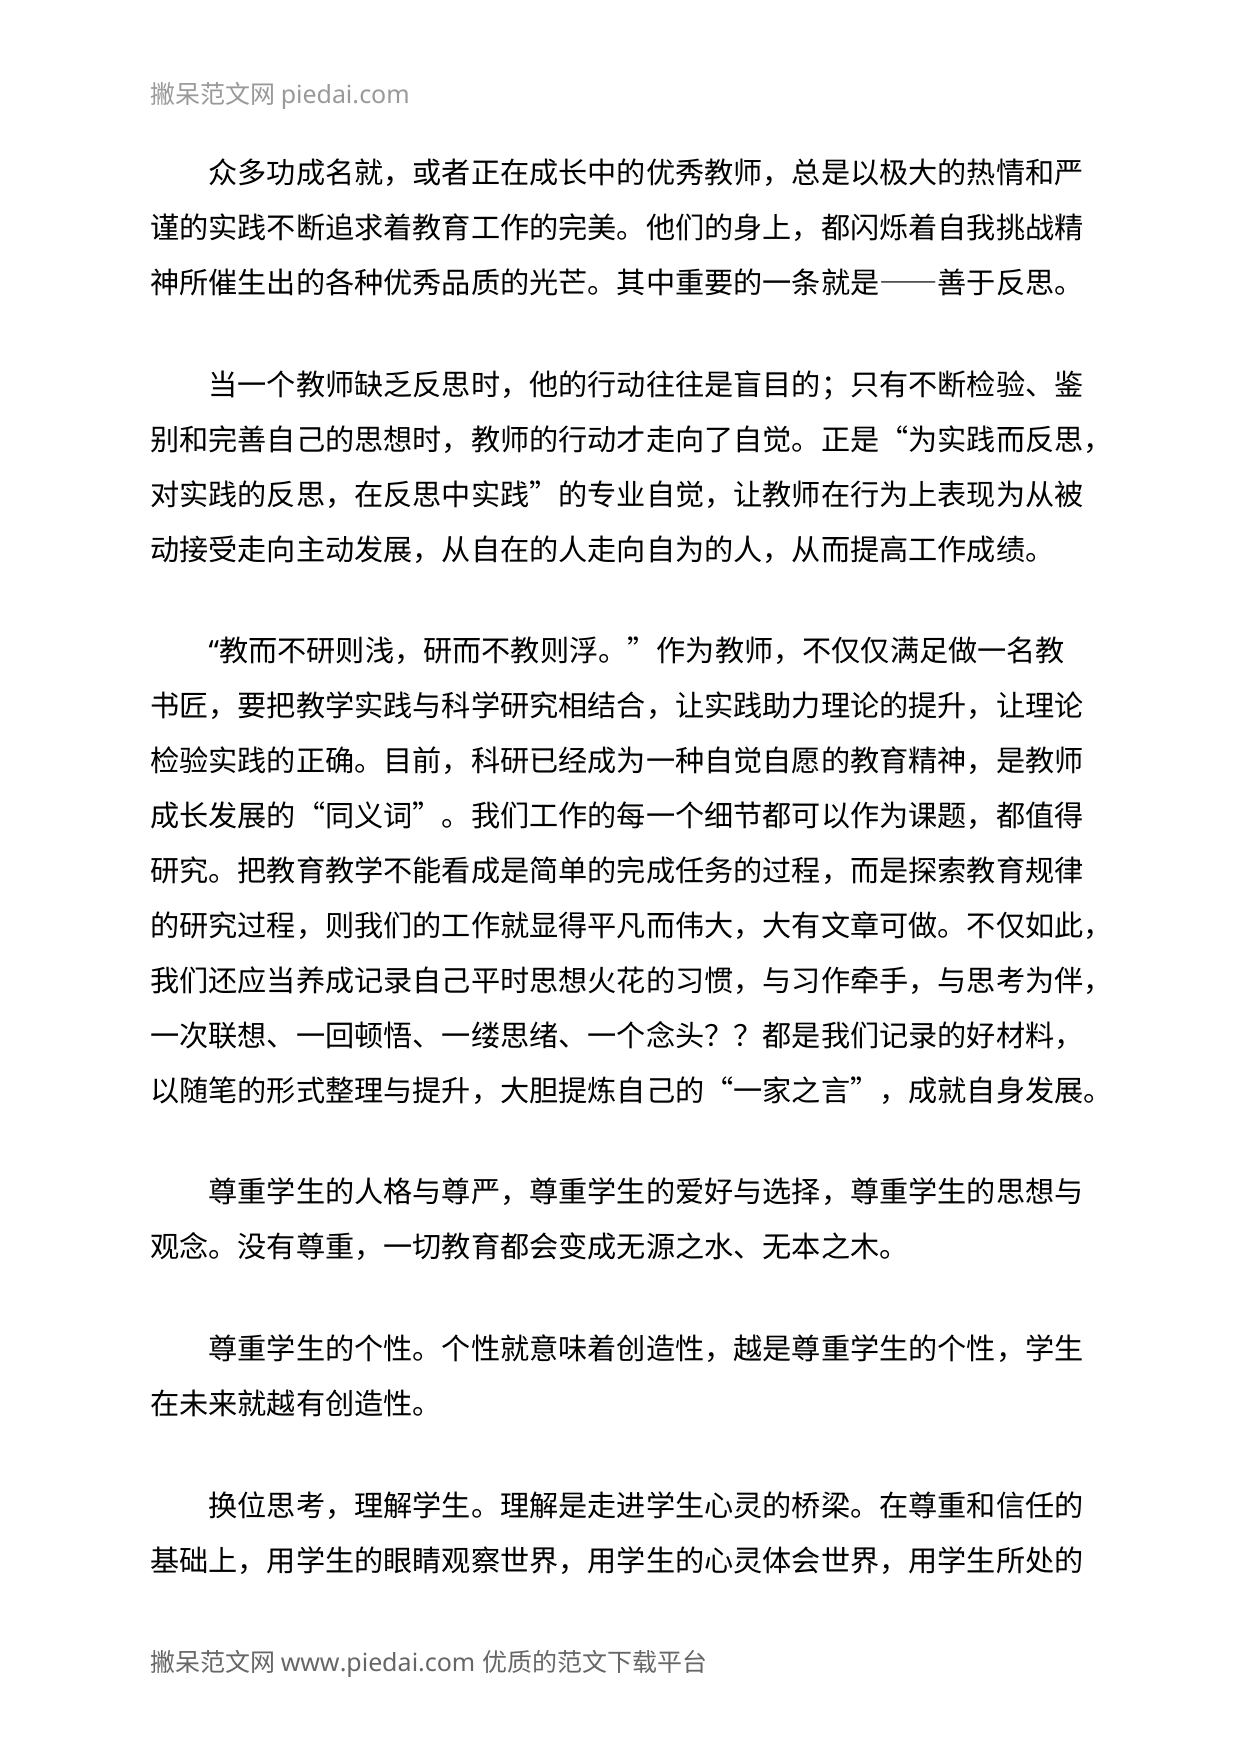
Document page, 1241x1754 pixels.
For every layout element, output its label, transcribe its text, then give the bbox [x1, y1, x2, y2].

text 众多功成名就，或者正在成长中的优秀教师，总是以极大的热情和严谨的实践不断追求着教育工作的完美。他们的身上，都闪烁着自我挑战精神所催生出的各种优秀品质的光芒。其中重要的一条就是——善于反思。 [150, 150, 1090, 302]
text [150, 1482, 1090, 1579]
text “教而不研则浅，研而不教则浮。”作为教师，不仅仅满足做一名教书匠，要把教学实践与科学研究相结合，让实践助力理论的提升，让理论检验实践的正确。目前，科研已经成为一种自觉自愿的教育精神，是教师成长发展的“同义词”。我们工作的每一个细节都可以作为课题，都值得研究。把教育教学不能看成是简单的完成任务的过程，而是探索教育规律的研究过程，则我们的工作就显得平凡而伟大，大有文章可做。不仅如此，我们还应当养成记录自己平时思想火花的习惯，与习作牵手，与思考为伴，一次联想、一回顿悟、一缕思绪、一个念头？？都是我们记录的好材料，以随笔的形式整理与提升，大胆提炼自己的“一家之言”，成就自身发展。 [150, 628, 1090, 1109]
text 尊重学生的个性。个性就意味着创造性，越是尊重学生的个性，学生在未来就越有创造性。 [150, 1326, 1090, 1423]
text 尊重学生的人格与尊严，尊重学生的爱好与选择，尊重学生的思想与观念。没有尊重，一切教育都会变成无源之水、无本之木。 [150, 1169, 1090, 1266]
text 当一个教师缺乏反思时，他的行动往往是盲目的；只有不断检验、鉴别和完善自己的思想时，教师的行动才走向了自觉。正是“为实践而反思，对实践的反思，在反思中实践”的专业自觉，让教师在行为上表现为从被动接受走向主动发展，从自在的人走向自为的人，从而提高工作成绩。 [150, 362, 1090, 568]
